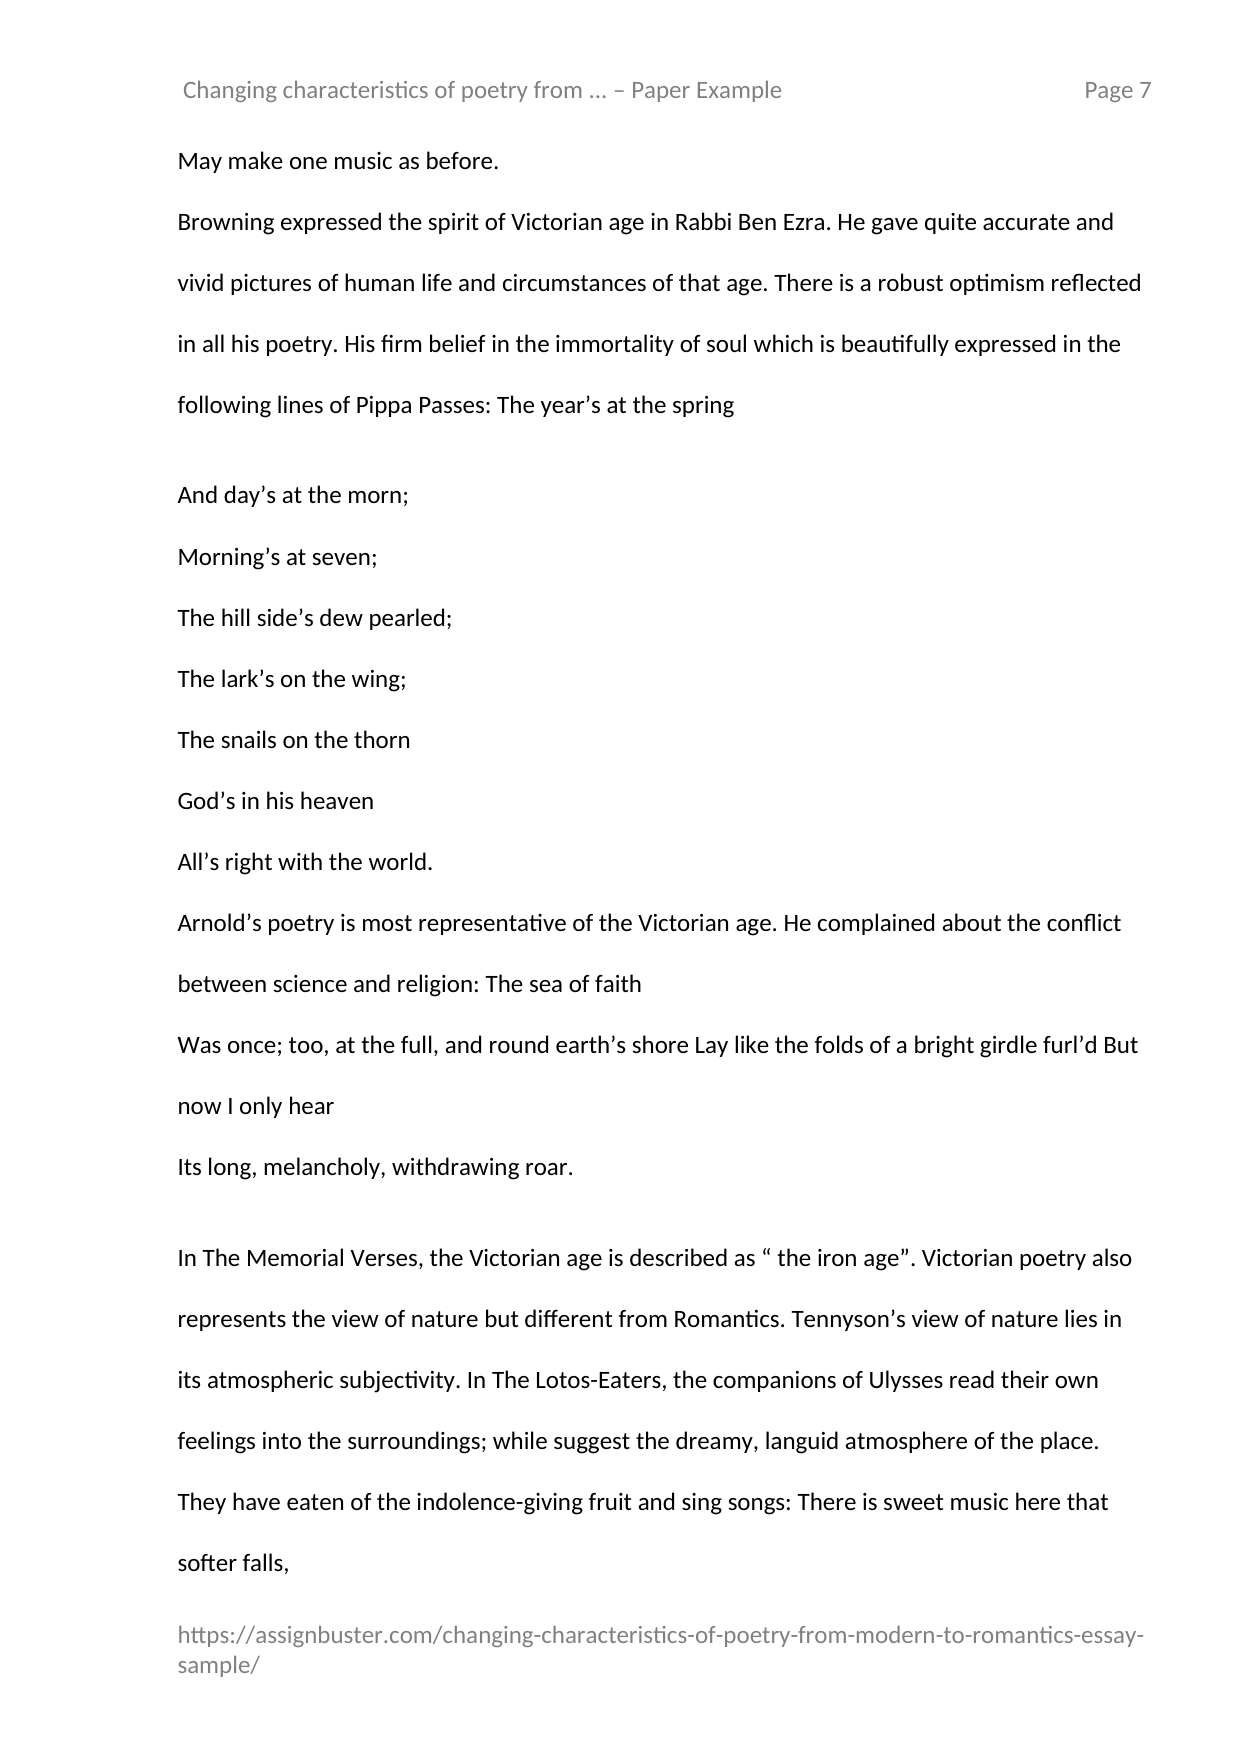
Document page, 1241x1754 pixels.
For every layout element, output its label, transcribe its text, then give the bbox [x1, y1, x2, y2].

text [177, 145, 1152, 420]
text In The Memorial Verses, the Victorian age is described as “ the iron age”. Victorian poetry also represents the view of nature but different from Romantics. Tennyson’s view of nature lies in its atmospheric subjectivity. In The Lotos-Eaters, the companions of Ulysses read their own feelings into the surroundings; while suggest the dreamy, languid atmosphere of the place. They have eaten of the indolence-giving fruit and sing songs: There is sweet music here that softer falls, [177, 1242, 1152, 1577]
text And day’s at the morn; Morning’s at seven; The hill side’s dew pearled; The lark’s on the wing; The snails on the thorn God’s in his heaven All’s right with the world. Arnold’s poetry is most representative of the Victorian age. He complained about the conflict between science and religion: The sea of faith Was once; too, at the full, and round earth’s shore Lay like the folds of a bright girdle furl’d But now I only hear Its long, melancholy, withdrawing roar. [177, 480, 1152, 1182]
